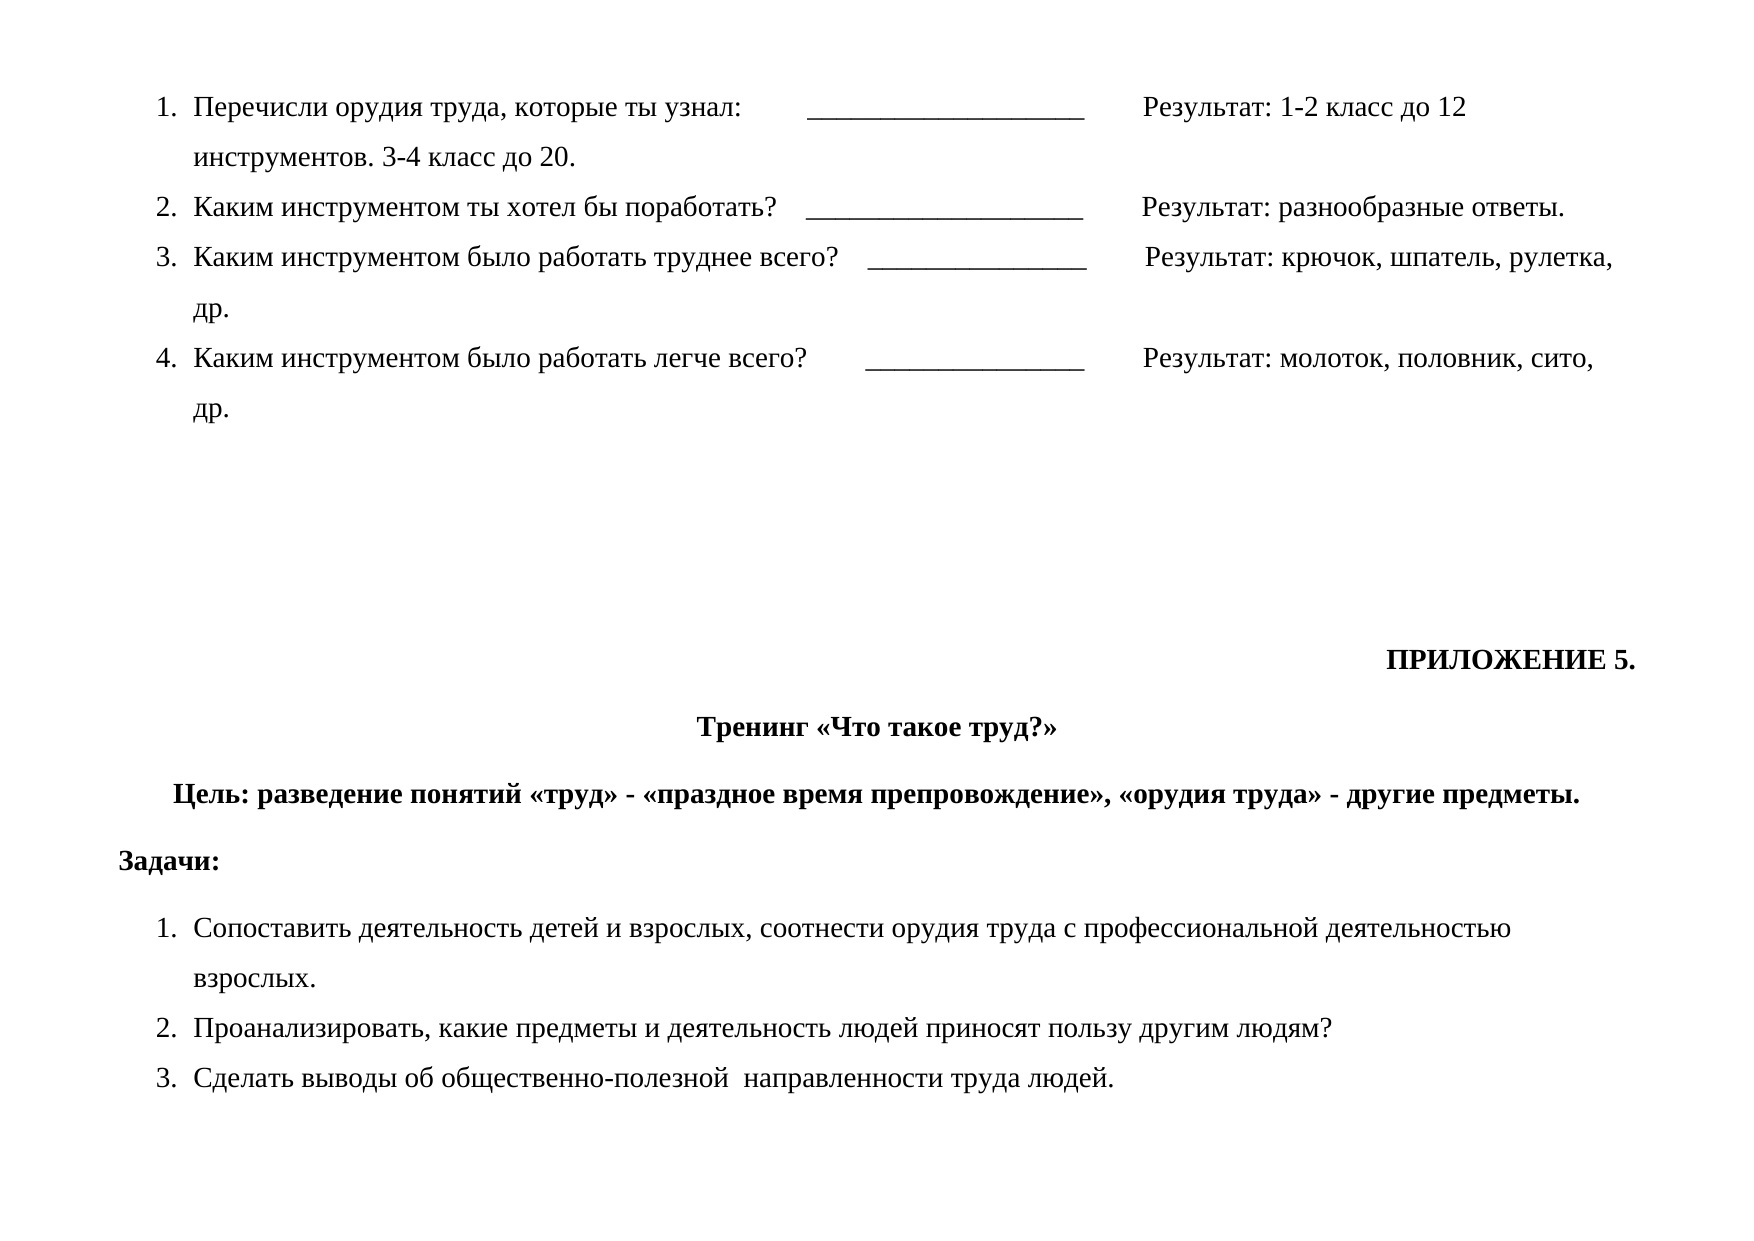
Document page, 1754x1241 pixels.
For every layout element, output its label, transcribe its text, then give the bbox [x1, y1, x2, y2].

list Проанализировать, какие предметы и деятельность людей приносят пользу другим людям? [156, 1010, 1636, 1044]
text Тренинг «Что такое труд?» [118, 709, 1636, 742]
list Каким инструментом было работать труднее всего? _______________ Результат: крючок, шпатель, рулетка, др. [156, 239, 1636, 323]
list Каким инструментом было работать легче всего? _______________ Результат: молоток, половник, сито, др. [156, 340, 1636, 424]
text Цель: разведение понятий «труд» - «праздное время препровождение», «орудия труда» - другие предметы. [118, 776, 1636, 809]
list Каким инструментом ты хотел бы поработать? ___________________ Результат: разнообразные ответы. [156, 189, 1636, 223]
text ПРИЛОЖЕНИЕ 5. [118, 642, 1636, 675]
list Сделать выводы об общественно-полезной направленности труда людей. [156, 1061, 1636, 1094]
list Перечисли орудия труда, которые ты узнал: ___________________ Результат: 1-2 класс до 12 инструментов. 3-4 класс до 20. [156, 89, 1636, 172]
list Сопоставить деятельность детей и взрослых, соотнести орудия труда с профессиональной деятельностью взрослых. [156, 910, 1636, 993]
text Задачи: [118, 843, 1636, 876]
